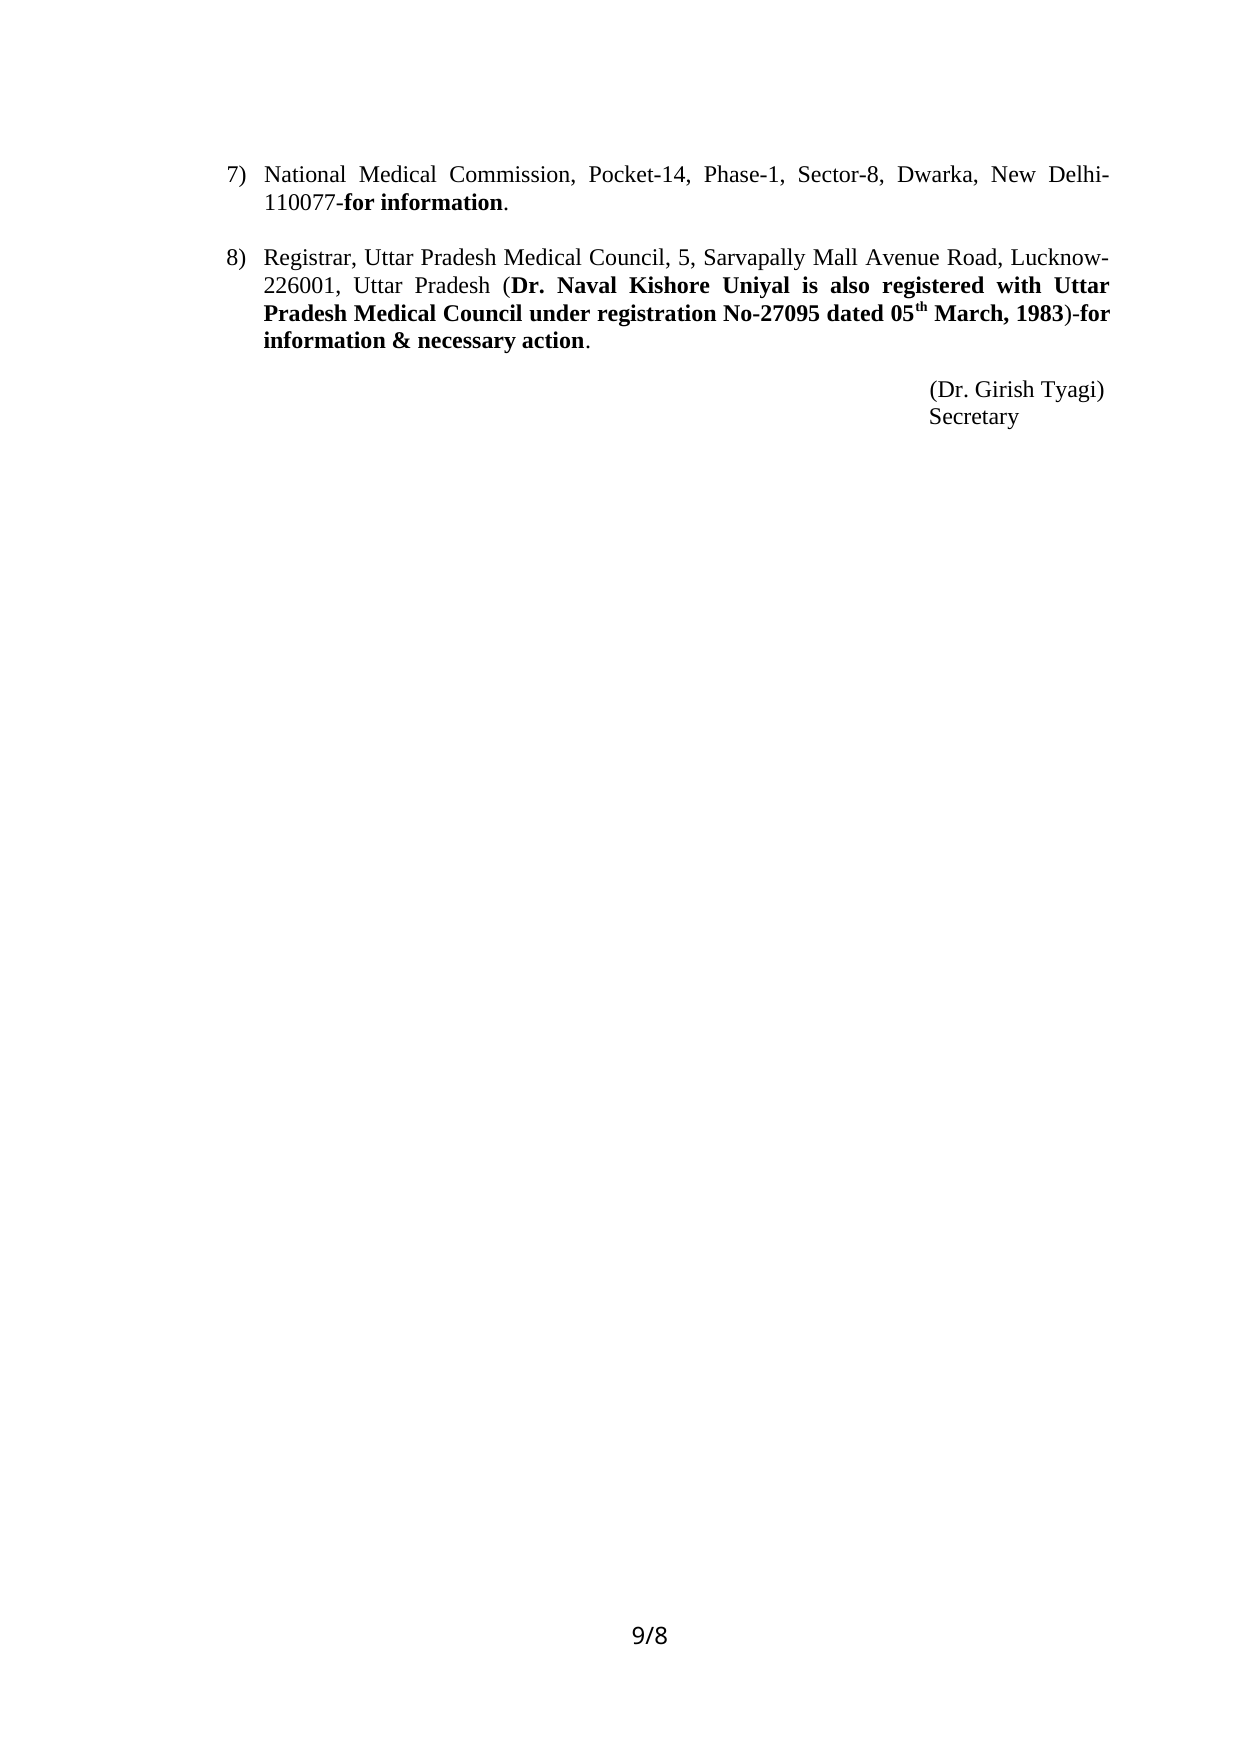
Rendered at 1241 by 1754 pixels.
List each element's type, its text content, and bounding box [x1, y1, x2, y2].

list Registrar, Uttar Pradesh Medical Council, 5, Sarvapally Mall Avenue Road, Lucknow-226001, Uttar Pradesh (Dr. Naval Kishore Uniyal is also registered with Uttar Pradesh Medical Council under registration No-27095 dated 05th March, 1983)-for information & necessary action. [226, 243, 1110, 354]
text (Dr. Girish Tyagi) [189, 374, 1111, 402]
list National Medical Commission, Pocket-14, Phase-1, Sector-8, Dwarka, New Delhi-110077-for information. [226, 161, 1111, 216]
text Secretary [189, 402, 1111, 430]
